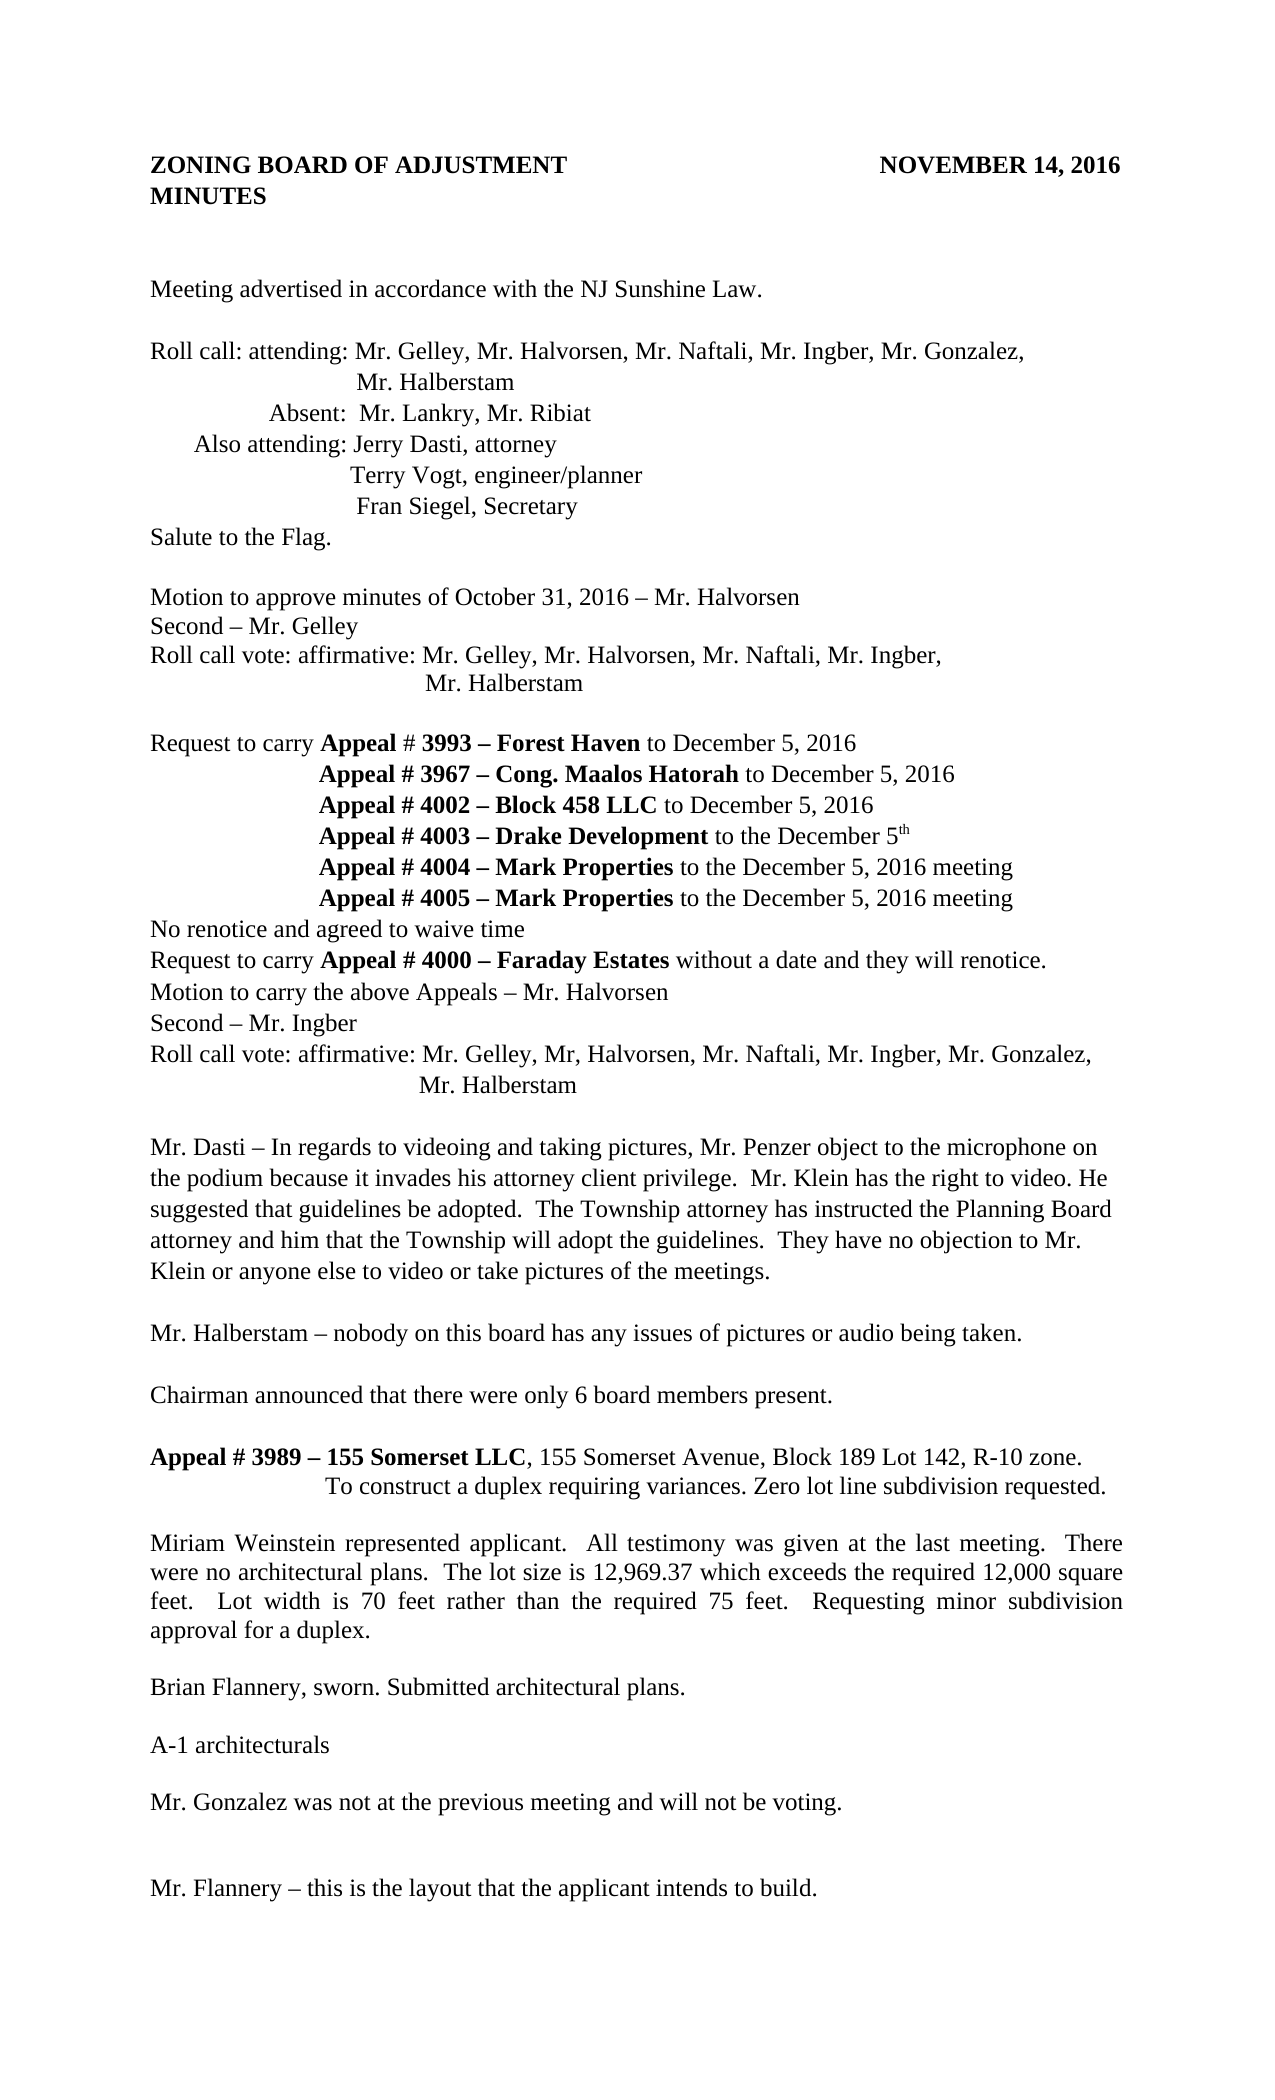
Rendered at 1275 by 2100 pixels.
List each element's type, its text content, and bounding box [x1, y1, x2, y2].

text Mr. Flannery – this is the layout that the applicant intends to build. [150, 1873, 1125, 1902]
text Appeal # 3989 – 155 Somerset LLC, 155 Somerset Avenue, Block 189 Lot 142, R-10 zone. [150, 1442, 1125, 1471]
text Mr. Halberstam [150, 1070, 1125, 1098]
text Mr. Halberstam – nobody on this board has any issues of pictures or audio being taken. [150, 1318, 1125, 1347]
text A-1 architecturals [150, 1730, 1125, 1758]
text Fran Siegel, Secretary [150, 491, 1125, 520]
text Request to carry Appeal # 3993 – Forest Haven to December 5, 2016 [150, 728, 1125, 757]
text Meeting advertised in accordance with the NJ Sunshine Law. [150, 274, 1125, 303]
text Appeal # 4005 – Mark Properties to the December 5, 2016 meeting [150, 883, 1125, 912]
text No renotice and agreed to waive time [150, 914, 1125, 943]
text Roll call vote: affirmative: Mr. Gelley, Mr. Halvorsen, Mr. Naftali, Mr. Ingber, [150, 640, 1125, 668]
text Second – Mr. Ingber [150, 1008, 1125, 1036]
text Mr. Gonzalez was not at the previous meeting and will not be voting. [150, 1787, 1125, 1816]
text Mr. Halberstam [150, 668, 1125, 697]
text Roll call: attending: Mr. Gelley, Mr. Halvorsen, Mr. Naftali, Mr. Ingber, Mr. Gonzalez, [150, 336, 1125, 365]
text ZONING BOARD OF ADJUSTMENT NOVEMBER 14, 2016 [150, 150, 1125, 179]
text Miriam Weinstein represented applicant. All testimony was given at the last meeting. There were no architectural plans. The lot size is 12,969.37 which exceeds the required 12,000 square feet. Lot width is 70 feet rather than the required 75 feet. Requesting minor subdivision approval for a duplex. [150, 1528, 1125, 1643]
text Motion to approve minutes of October 31, 2016 – Mr. Halvorsen [150, 582, 1125, 611]
text Appeal # 3967 – Cong. Maalos Hatorah to December 5, 2016 [150, 759, 1125, 788]
text Also attending: Jerry Dasti, attorney [150, 429, 1125, 458]
text Request to carry Appeal # 4000 – Faraday Estates without a date and they will renotice. [150, 946, 1125, 974]
text Mr. Dasti – In regards to videoing and taking pictures, Mr. Penzer object to the microphone on the podium because it invades his attorney client privilege. Mr. Klein has the right to video. He suggested that guidelines be adopted. The Township attorney has instructed the Planning Board attorney and him that the Township will adopt the guidelines. They have no objection to Mr. Klein or anyone else to video or take pictures of the meetings. [150, 1132, 1125, 1285]
text Terry Vogt, engineer/planner [150, 460, 1125, 489]
text Chairman announced that there were only 6 board members present. [150, 1380, 1125, 1409]
text Motion to carry the above Appeals – Mr. Halvorsen [150, 977, 1125, 1005]
text Salute to the Flag. [150, 522, 1125, 551]
text Roll call vote: affirmative: Mr. Gelley, Mr, Halvorsen, Mr. Naftali, Mr. Ingber, Mr. Gonzalez, [150, 1039, 1125, 1067]
text Mr. Halberstam [150, 367, 1125, 396]
text Second – Mr. Gelley [150, 611, 1125, 640]
text Absent: Mr. Lankry, Mr. Ribiat [150, 398, 1125, 427]
text To construct a duplex requiring variances. Zero lot line subdivision requested. [187, 1471, 1125, 1500]
text Appeal # 4003 – Drake Development to the December 5th [150, 821, 1125, 850]
text Brian Flannery, sworn. Submitted architectural plans. [150, 1672, 1125, 1701]
text MINUTES [150, 181, 1125, 210]
text Appeal # 4004 – Mark Properties to the December 5, 2016 meeting [150, 852, 1125, 881]
text Appeal # 4002 – Block 458 LLC to December 5, 2016 [150, 790, 1125, 819]
